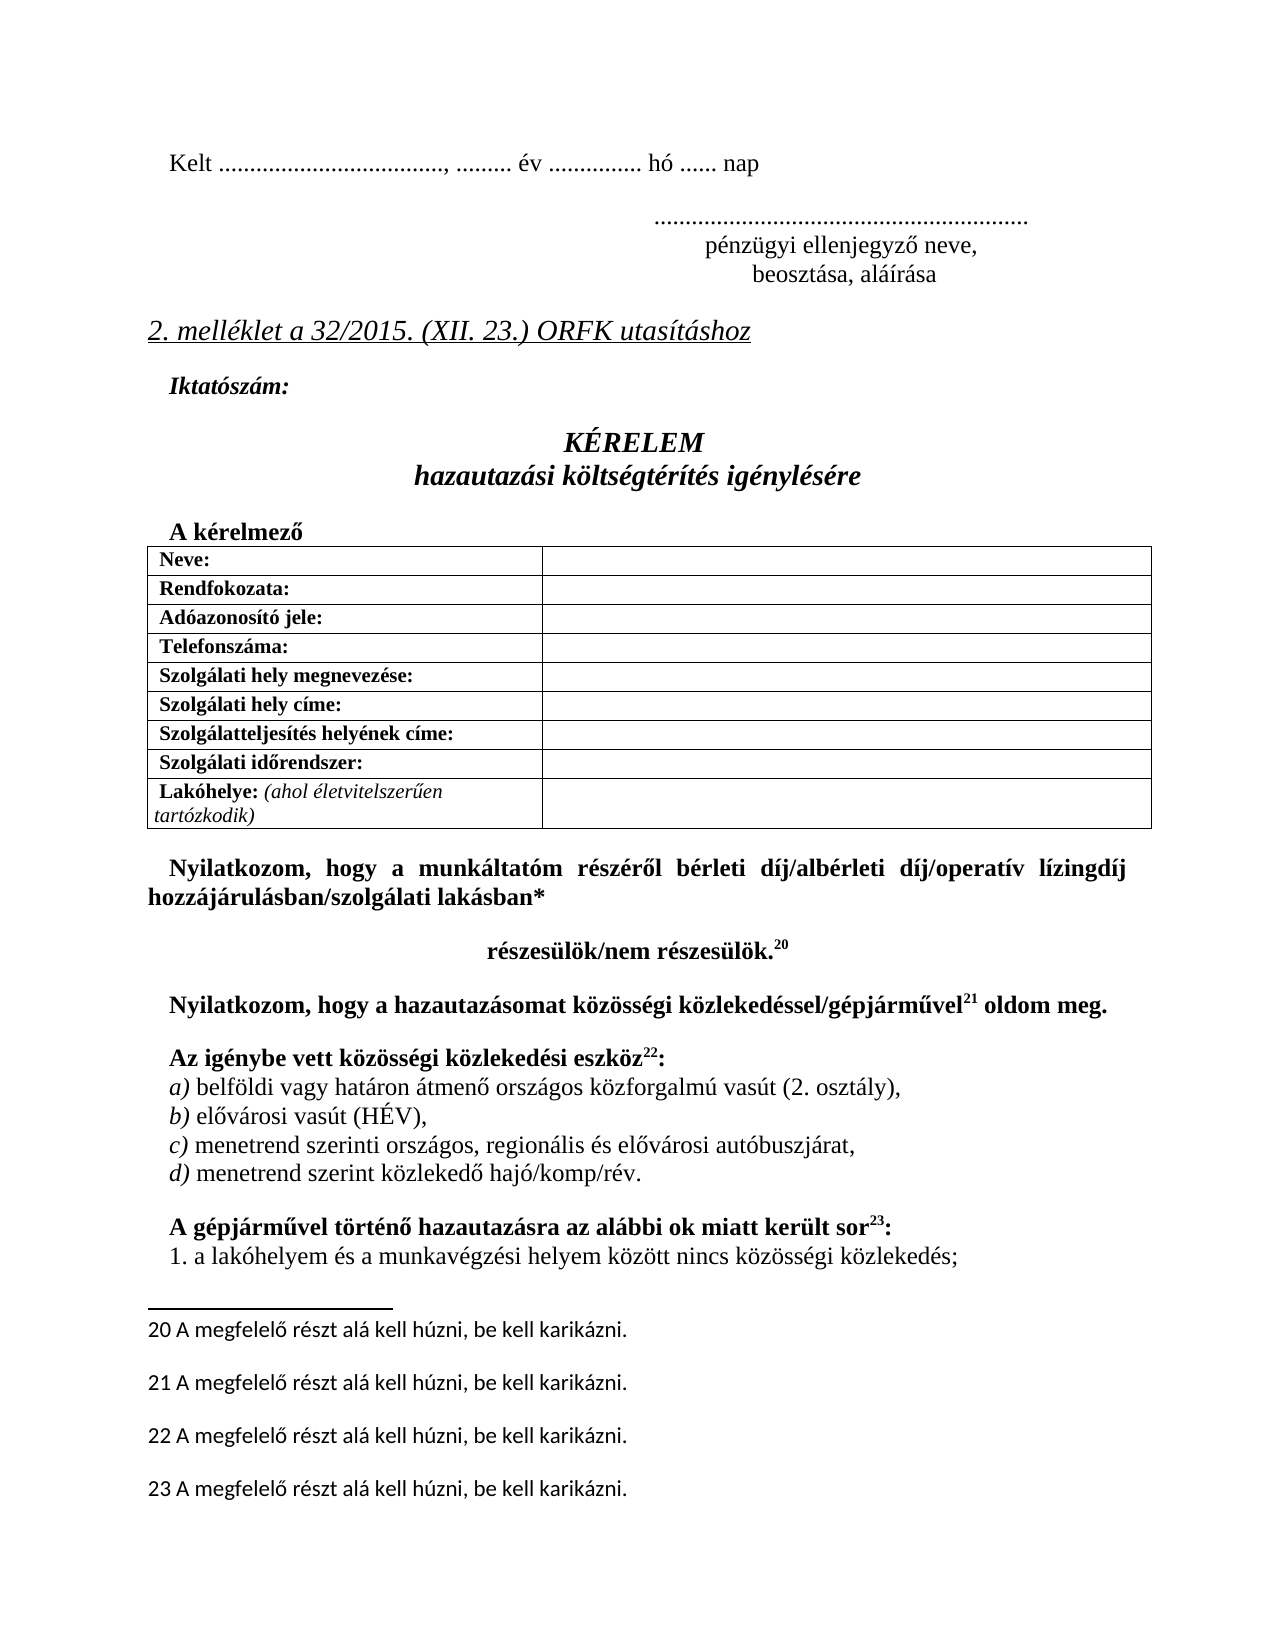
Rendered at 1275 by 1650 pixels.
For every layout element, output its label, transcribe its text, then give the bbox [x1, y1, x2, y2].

table_header Neve: [148, 547, 542, 575]
table_cell [543, 663, 1151, 691]
text d) menetrend szerint közlekedő hajó/komp/rév. [148, 1158, 1127, 1187]
text Nyilatkozom, hogy a munkáltatóm részéről bérleti díj/albérleti díj/operatív lízingdíj hozzájárulásban/szolgálati lakásban* [148, 853, 1127, 911]
table_cell Lakóhelye: (ahol életvitelszerűen tartózkodik) [148, 779, 542, 827]
table_cell [543, 779, 1151, 827]
text Az igénybe vett közösségi közlekedési eszköz: [148, 1043, 1127, 1072]
text 1. a lakóhelyem és a munkavégzési helyem között nincs közösségi közlekedés; [148, 1241, 1127, 1270]
text A kérelmező [148, 517, 1127, 546]
text ............................................................ pénzügyi ellenjegyző neve, beosztása, aláírása [561, 201, 1127, 288]
text részesülök/nem részesülök. [148, 936, 1127, 965]
text 2. melléklet a 32/2015. (XII. 23.) ORFK utasításhoz [148, 313, 1127, 346]
table_cell Szolgálatteljesítés helyének címe: [148, 721, 542, 749]
table_cell Szolgálati hely címe: [148, 692, 542, 720]
table_cell Rendfokozata: [148, 576, 542, 604]
table_cell [543, 750, 1151, 778]
table_cell Adóazonosító jele: [148, 605, 542, 633]
text Kelt ...................................., ......... év ............... hó ...... nap [148, 148, 1127, 176]
table_header [543, 547, 1151, 575]
table_cell [543, 692, 1151, 720]
text b) elővárosi vasút (HÉV), [148, 1101, 1127, 1130]
text A gépjárművel történő hazautazásra az alábbi ok miatt került sor: [148, 1212, 1127, 1241]
table_cell Szolgálati időrendszer: [148, 750, 542, 778]
text c) menetrend szerinti országos, regionális és elővárosi autóbuszjárat, [148, 1130, 1127, 1158]
text Iktatószám: [148, 371, 1127, 400]
text a) belföldi vagy határon átmenő országos közforgalmú vasút (2. osztály), [148, 1072, 1127, 1101]
table_cell [543, 605, 1151, 633]
text Nyilatkozom, hogy a hazautazásomat közösségi közlekedéssel/gépjárművel oldom meg. [148, 990, 1127, 1018]
table_cell Szolgálati hely megnevezése: [148, 663, 542, 691]
table_cell [543, 721, 1151, 749]
text KÉRELEM hazautazási költségtérítés igénylésére [148, 425, 1127, 492]
table_cell [543, 634, 1151, 662]
table_cell Telefonszáma: [148, 634, 542, 662]
table_cell [543, 576, 1151, 604]
